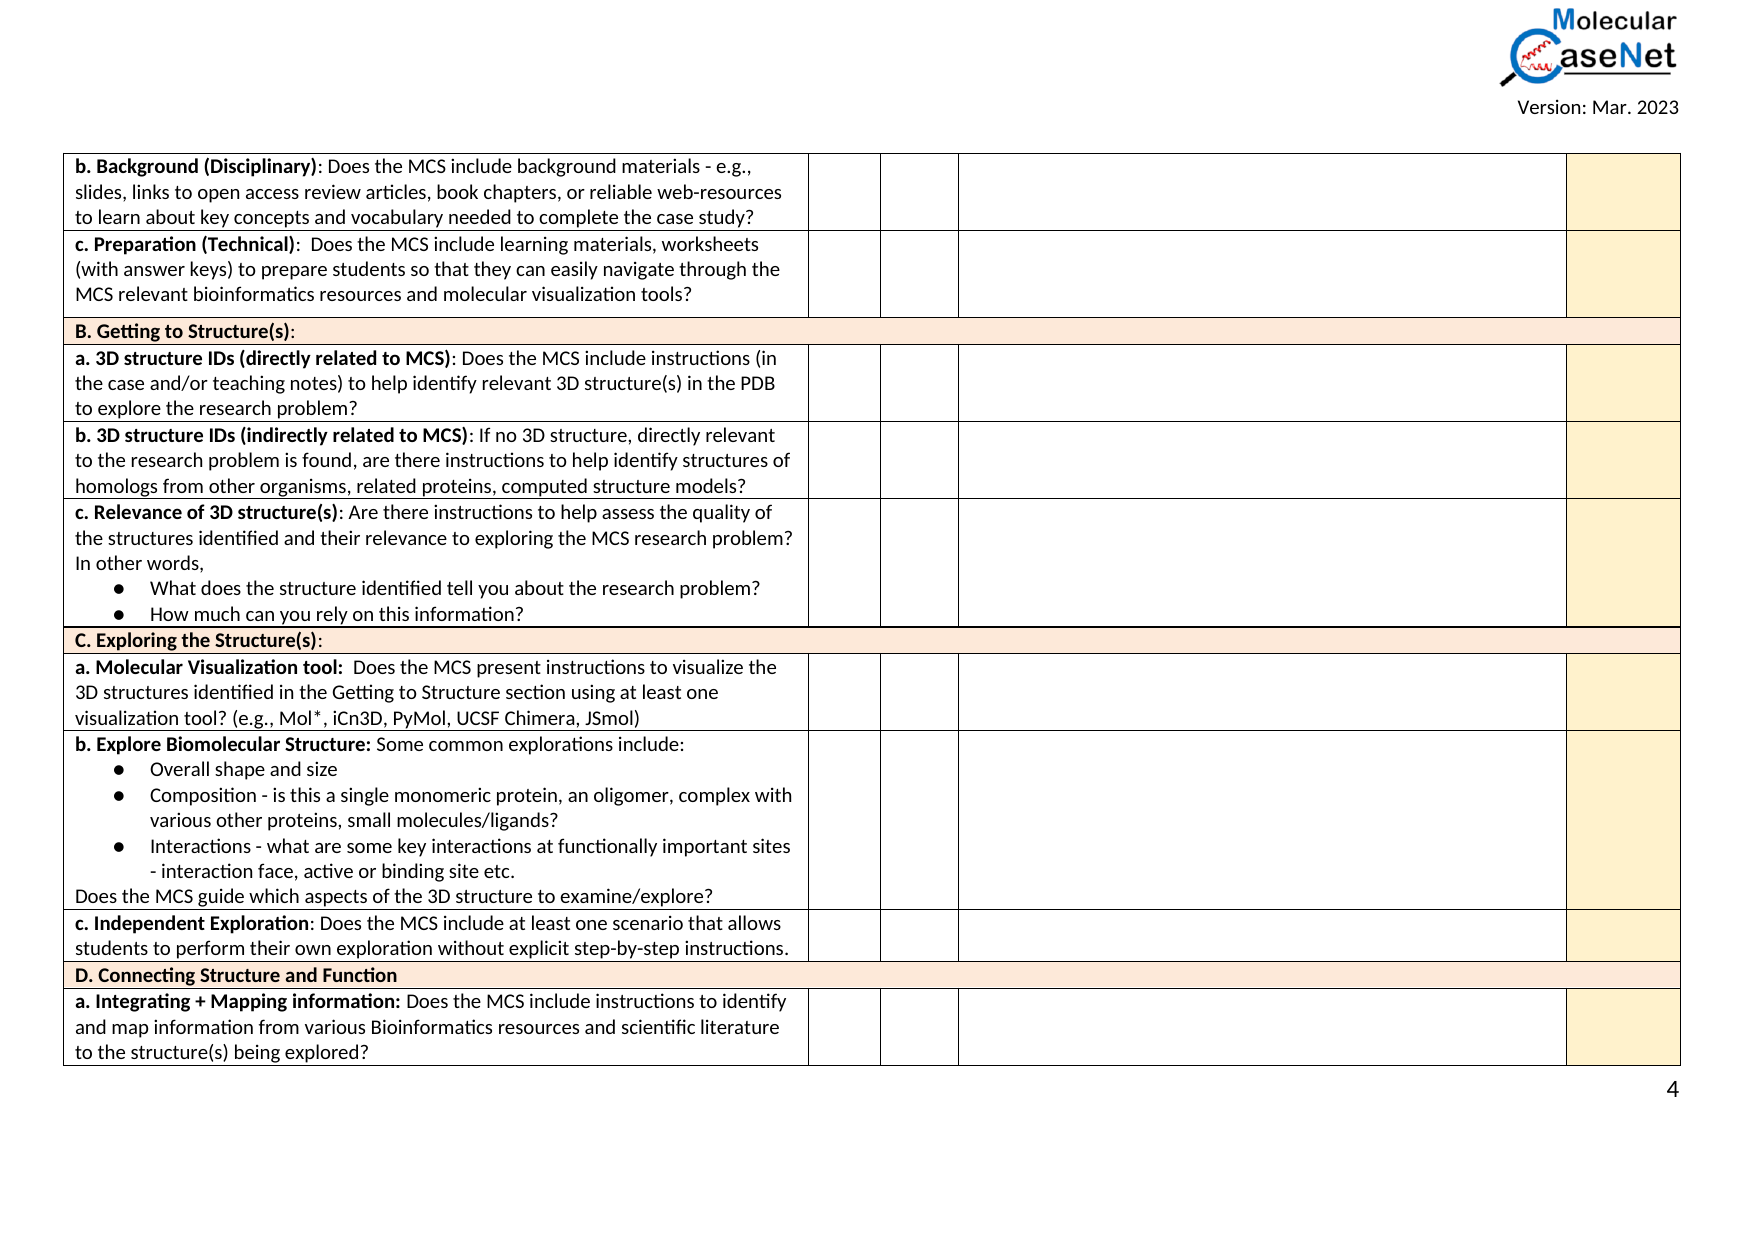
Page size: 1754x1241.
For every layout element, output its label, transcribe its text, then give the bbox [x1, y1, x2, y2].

table_cell a. Molecular Visualization tool: Does the MCS present instructions to visualize the 3D structures identified in the Getting to Structure section using at least one visualization tool? (e.g., Mol*, iCn3D, PyMol, UCSF Chimera, JSmol) [64, 654, 808, 730]
table_cell b. Explore Biomolecular Structure: Some common explorations include: Overall shape and size Composition - is this a single monomeric protein, an oligomer, complex with various other proteins, small molecules/ligands? Interactions - what are some key interactions at functionally important sites - interaction face, active or binding site etc. Does the MCS guide which aspects of the 3D structure to examine/explore? [64, 731, 808, 909]
table_cell [1567, 231, 1680, 317]
table_cell [1567, 345, 1680, 421]
table_cell b. 3D structure IDs (indirectly related to MCS): If no 3D structure, directly relevant to the research problem is found, are there instructions to help identify structures of homologs from other organisms, related proteins, computed structure models? [64, 422, 808, 498]
table_cell [1567, 654, 1680, 730]
table_cell [809, 910, 880, 961]
table_cell c. Preparation (Technical): Does the MCS include learning materials, worksheets (with answer keys) to prepare students so that they can easily navigate through the MCS relevant bioinformatics resources and molecular visualization tools? [64, 231, 808, 317]
table_cell [959, 654, 1566, 730]
table_cell [959, 154, 1566, 230]
table_cell [809, 231, 880, 317]
table_cell [881, 499, 958, 626]
table_cell [809, 345, 880, 421]
table_cell [881, 154, 958, 230]
table_cell [809, 731, 880, 909]
table_cell C. Exploring the Structure(s): [64, 628, 1680, 653]
table_cell [1567, 910, 1680, 961]
table_cell [809, 499, 880, 626]
table_cell [959, 231, 1566, 317]
table_cell [1567, 154, 1680, 230]
table_cell [959, 731, 1566, 909]
table_cell [809, 989, 880, 1065]
table_cell [881, 422, 958, 498]
table_cell c. Relevance of 3D structure(s): Are there instructions to help assess the quality of the structures identified and their relevance to exploring the MCS research problem? In other words, What does the structure identified tell you about the research problem? How much can you rely on this information? [64, 499, 808, 626]
table_cell [809, 154, 880, 230]
table_cell [809, 422, 880, 498]
table_cell [959, 989, 1566, 1065]
table_cell [959, 499, 1566, 626]
table_cell [1567, 989, 1680, 1065]
table_cell a. Integrating + Mapping information: Does the MCS include instructions to identify and map information from various Bioinformatics resources and scientific literature to the structure(s) being explored? [64, 989, 808, 1065]
table_cell [1567, 422, 1680, 498]
table_cell c. Independent Exploration: Does the MCS include at least one scenario that allows students to perform their own exploration without explicit step-by-step instructions. [64, 910, 808, 961]
table_cell [881, 910, 958, 961]
table_cell a. 3D structure IDs (directly related to MCS): Does the MCS include instructions (in the case and/or teaching notes) to help identify relevant 3D structure(s) in the PDB to explore the research problem? [64, 345, 808, 421]
table_cell b. Background (Disciplinary): Does the MCS include background materials - e.g., slides, links to open access review articles, book chapters, or reliable web-resources to learn about key concepts and vocabulary needed to complete the case study? [64, 154, 808, 230]
picture [1489, 0, 1679, 90]
table_cell [881, 345, 958, 421]
table_cell [959, 422, 1566, 498]
table_cell [881, 654, 958, 730]
table_cell [809, 654, 880, 730]
table_cell B. Getting to Structure(s): [64, 318, 1680, 344]
table_cell [1567, 731, 1680, 909]
table_cell [881, 989, 958, 1065]
table_cell [959, 910, 1566, 961]
table_cell D. Connecting Structure and Function [64, 962, 1680, 987]
table_cell [881, 231, 958, 317]
table_cell [881, 731, 958, 909]
table_cell [1567, 499, 1680, 626]
table_cell [959, 345, 1566, 421]
